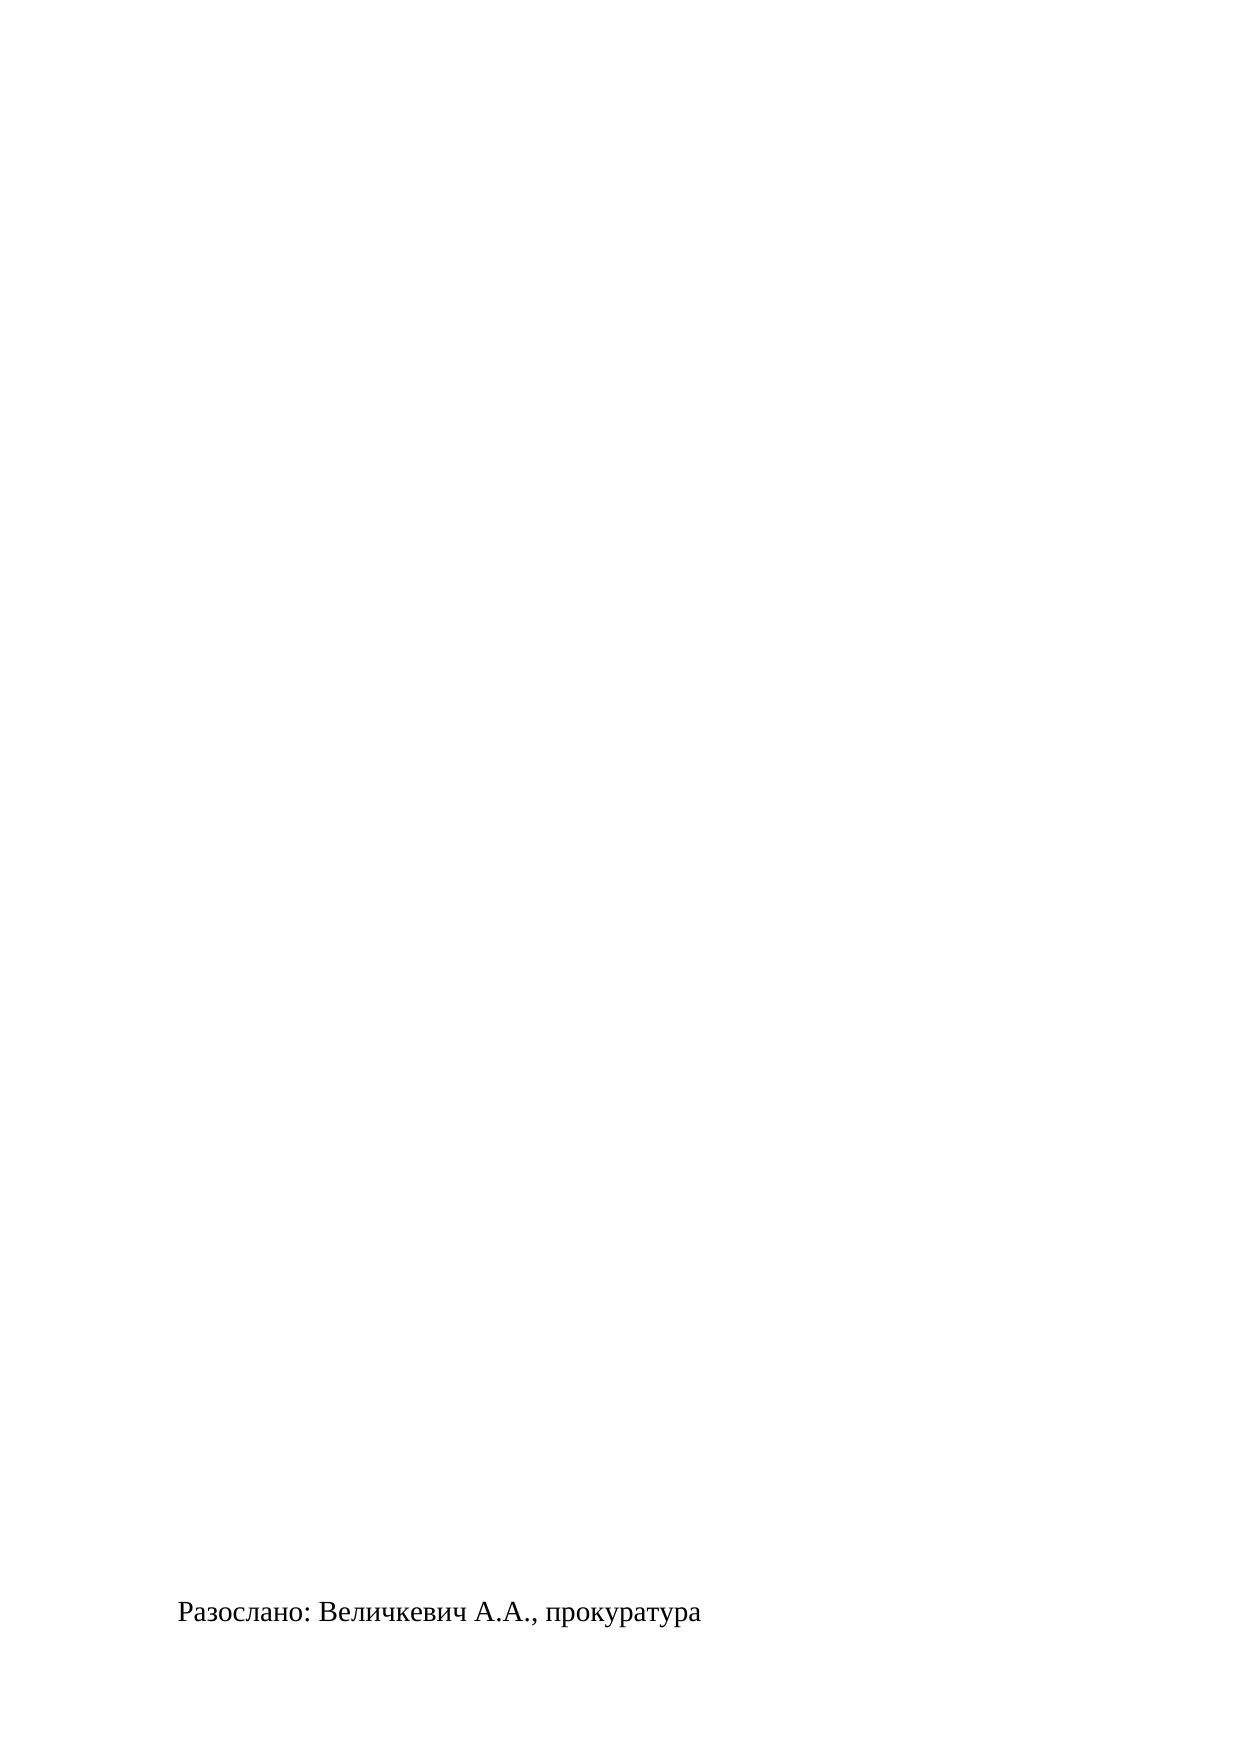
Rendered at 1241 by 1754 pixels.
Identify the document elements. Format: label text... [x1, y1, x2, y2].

text Разослано: Величкевич А.А., прокуратура [177, 1594, 1152, 1627]
